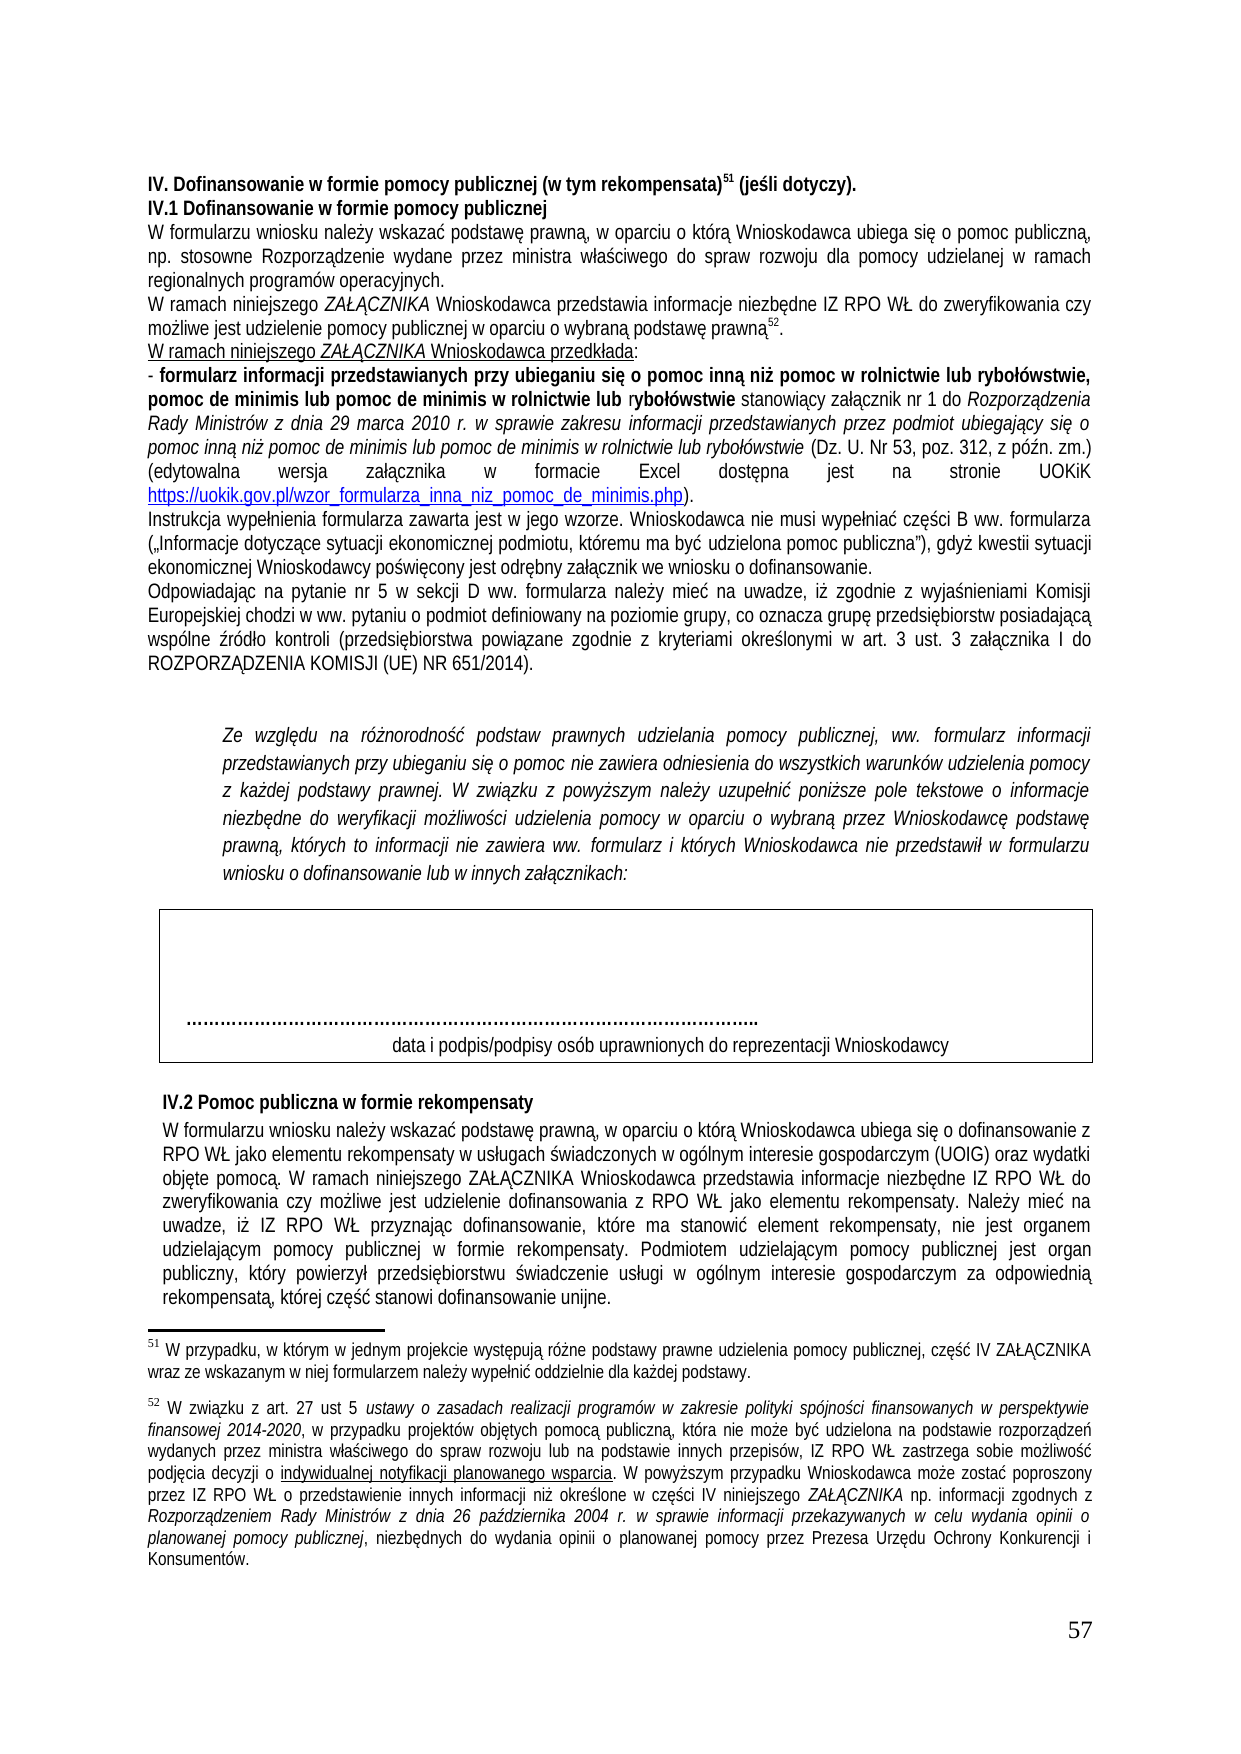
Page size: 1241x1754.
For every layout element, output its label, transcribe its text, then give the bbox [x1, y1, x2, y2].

text Odpowiadając na pytanie nr 5 w sekcji D ww. formularza należy mieć na uwadze, iż zgodnie z wyjaśnieniami Komisji Europejskiej chodzi w ww. pytaniu o podmiot definiowany na poziomie grupy, co oznacza grupę przedsiębiorstw posiadającą wspólne źródło kontroli (przedsiębiorstwa powiązane zgodnie z kryteriami określonymi w art. 3 ust. 3 załącznika I do ROZPORZĄDZENIA KOMISJI (UE) NR 651/2014). [148, 579, 1092, 675]
text W ramach niniejszego ZAŁĄCZNIKA Wnioskodawca przedstawia informacje niezbędne IZ RPO WŁ do zweryfikowania czy możliwe jest udzielenie pomocy publicznej w oparciu o wybraną podstawę prawną. [148, 291, 1092, 339]
text IV.1 Dofinansowanie w formie pomocy publicznej [148, 196, 1092, 219]
text IV. Dofinansowanie w formie pomocy publicznej (w tym rekompensata) (jeśli dotyczy). [148, 172, 1092, 196]
table_header ……………………………………………………………………………………….. data i podpis/podpisy osób uprawnionych do reprezentacji Wnioskodawcy [160, 910, 1092, 1062]
text - formularz informacji przedstawianych przy ubieganiu się o pomoc inną niż pomoc w rolnictwie lub rybołówstwie, pomoc de minimis lub pomoc de minimis w rolnictwie lub rybołówstwie stanowiący załącznik nr 1 do Rozporządzenia Rady Ministrów z dnia 29 marca 2010 r. w sprawie zakresu informacji przedstawianych przez podmiot ubiegający się o pomoc inną niż pomoc de minimis lub pomoc de minimis w rolnictwie lub rybołówstwie (Dz. U. Nr 53, poz. 312, z późn. zm.) (edytowalna wersja załącznika w formacie Excel dostępna jest na stronie UOKiK https://uokik.gov.pl/wzor_formularza_inna_niz_pomoc_de_minimis.php). [148, 363, 1092, 507]
text W ramach niniejszego ZAŁĄCZNIKA Wnioskodawca przedkłada: [148, 339, 1092, 363]
text Instrukcja wypełnienia formularza zawarta jest w jego wzorze. Wnioskodawca nie musi wypełniać części B ww. formularza („Informacje dotyczące sytuacji ekonomicznej podmiotu, któremu ma być udzielona pomoc publiczna”), gdyż kwestii sytuacji ekonomicznej Wnioskodawcy poświęcony jest odrębny załącznik we wniosku o dofinansowanie. [148, 507, 1092, 579]
text IV.2 Pomoc publiczna w formie rekompensaty [162, 1090, 1092, 1114]
text W formularzu wniosku należy wskazać podstawę prawną, w oparciu o którą Wnioskodawca ubiega się o dofinansowanie z RPO WŁ jako elementu rekompensaty w usługach świadczonych w ogólnym interesie gospodarczym (UOIG) oraz wydatki objęte pomocą. W ramach niniejszego ZAŁĄCZNIKA Wnioskodawca przedstawia informacje niezbędne IZ RPO WŁ do zweryfikowania czy możliwe jest udzielenie dofinansowania z RPO WŁ jako elementu rekompensaty. Należy mieć na uwadze, iż IZ RPO WŁ przyznając dofinansowanie, które ma stanowić element rekompensaty, nie jest organem udzielającym pomocy publicznej w formie rekompensaty. Podmiotem udzielającym pomocy publicznej jest organ publiczny, który powierzył przedsiębiorstwu świadczenie usługi w ogólnym interesie gospodarczym za odpowiednią rekompensatą, której część stanowi dofinansowanie unijne. [162, 1118, 1092, 1309]
text Ze względu na różnorodność podstaw prawnych udzielania pomocy publicznej, ww. formularz informacji przedstawianych przy ubieganiu się o pomoc nie zawiera odniesienia do wszystkich warunków udzielenia pomocy z każdej podstawy prawnej. W związku z powyższym należy uzupełnić poniższe pole tekstowe o informacje niezbędne do weryfikacji możliwości udzielenia pomocy w oparciu o wybraną przez Wnioskodawcę podstawę prawną, których to informacji nie zawiera ww. formularz i których Wnioskodawca nie przedstawił w formularzu wniosku o dofinansowanie lub w innych załącznikach: [223, 723, 1092, 884]
text W formularzu wniosku należy wskazać podstawę prawną, w oparciu o którą Wnioskodawca ubiega się o pomoc publiczną, np. stosowne Rozporządzenie wydane przez ministra właściwego do spraw rozwoju dla pomocy udzielanej w ramach regionalnych programów operacyjnych. [148, 219, 1092, 291]
